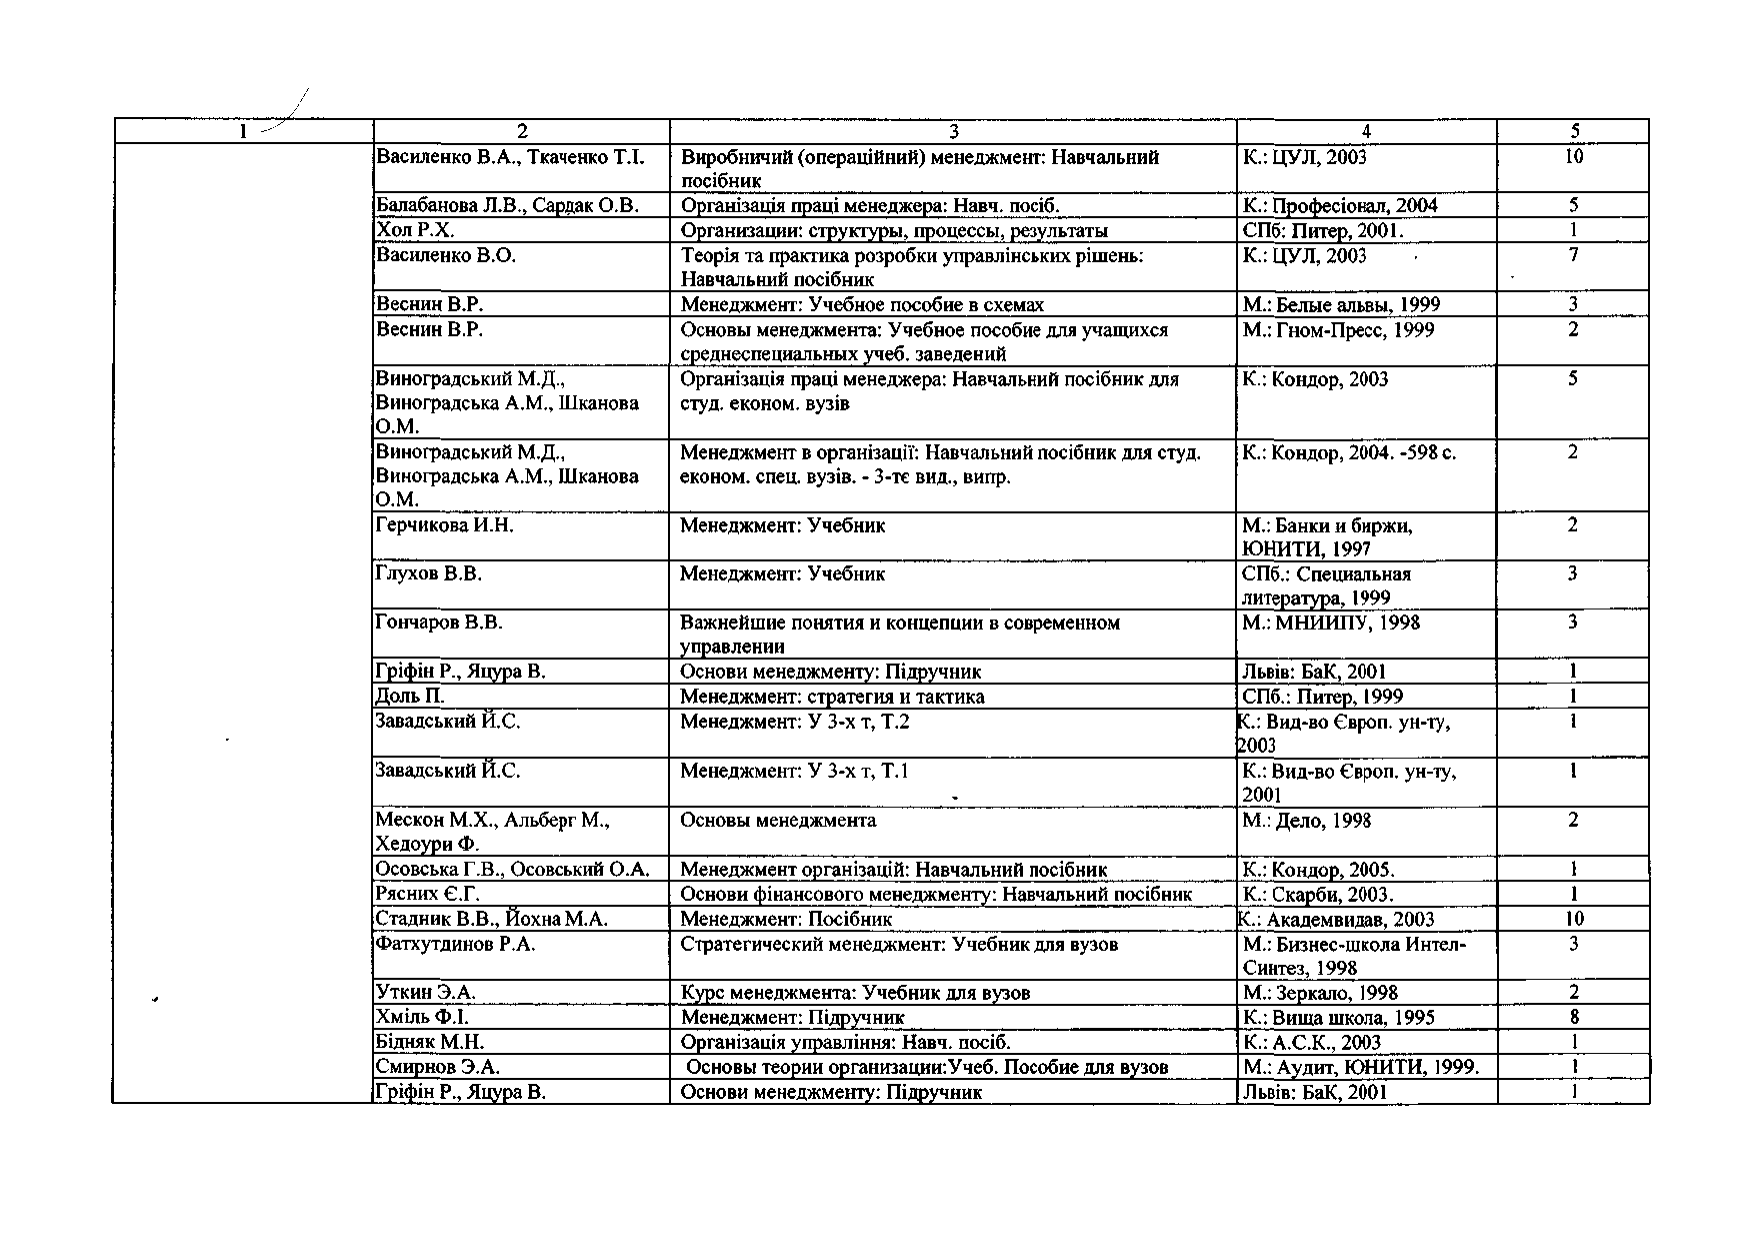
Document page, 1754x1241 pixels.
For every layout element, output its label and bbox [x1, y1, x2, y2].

picture [88, 88, 1681, 1133]
